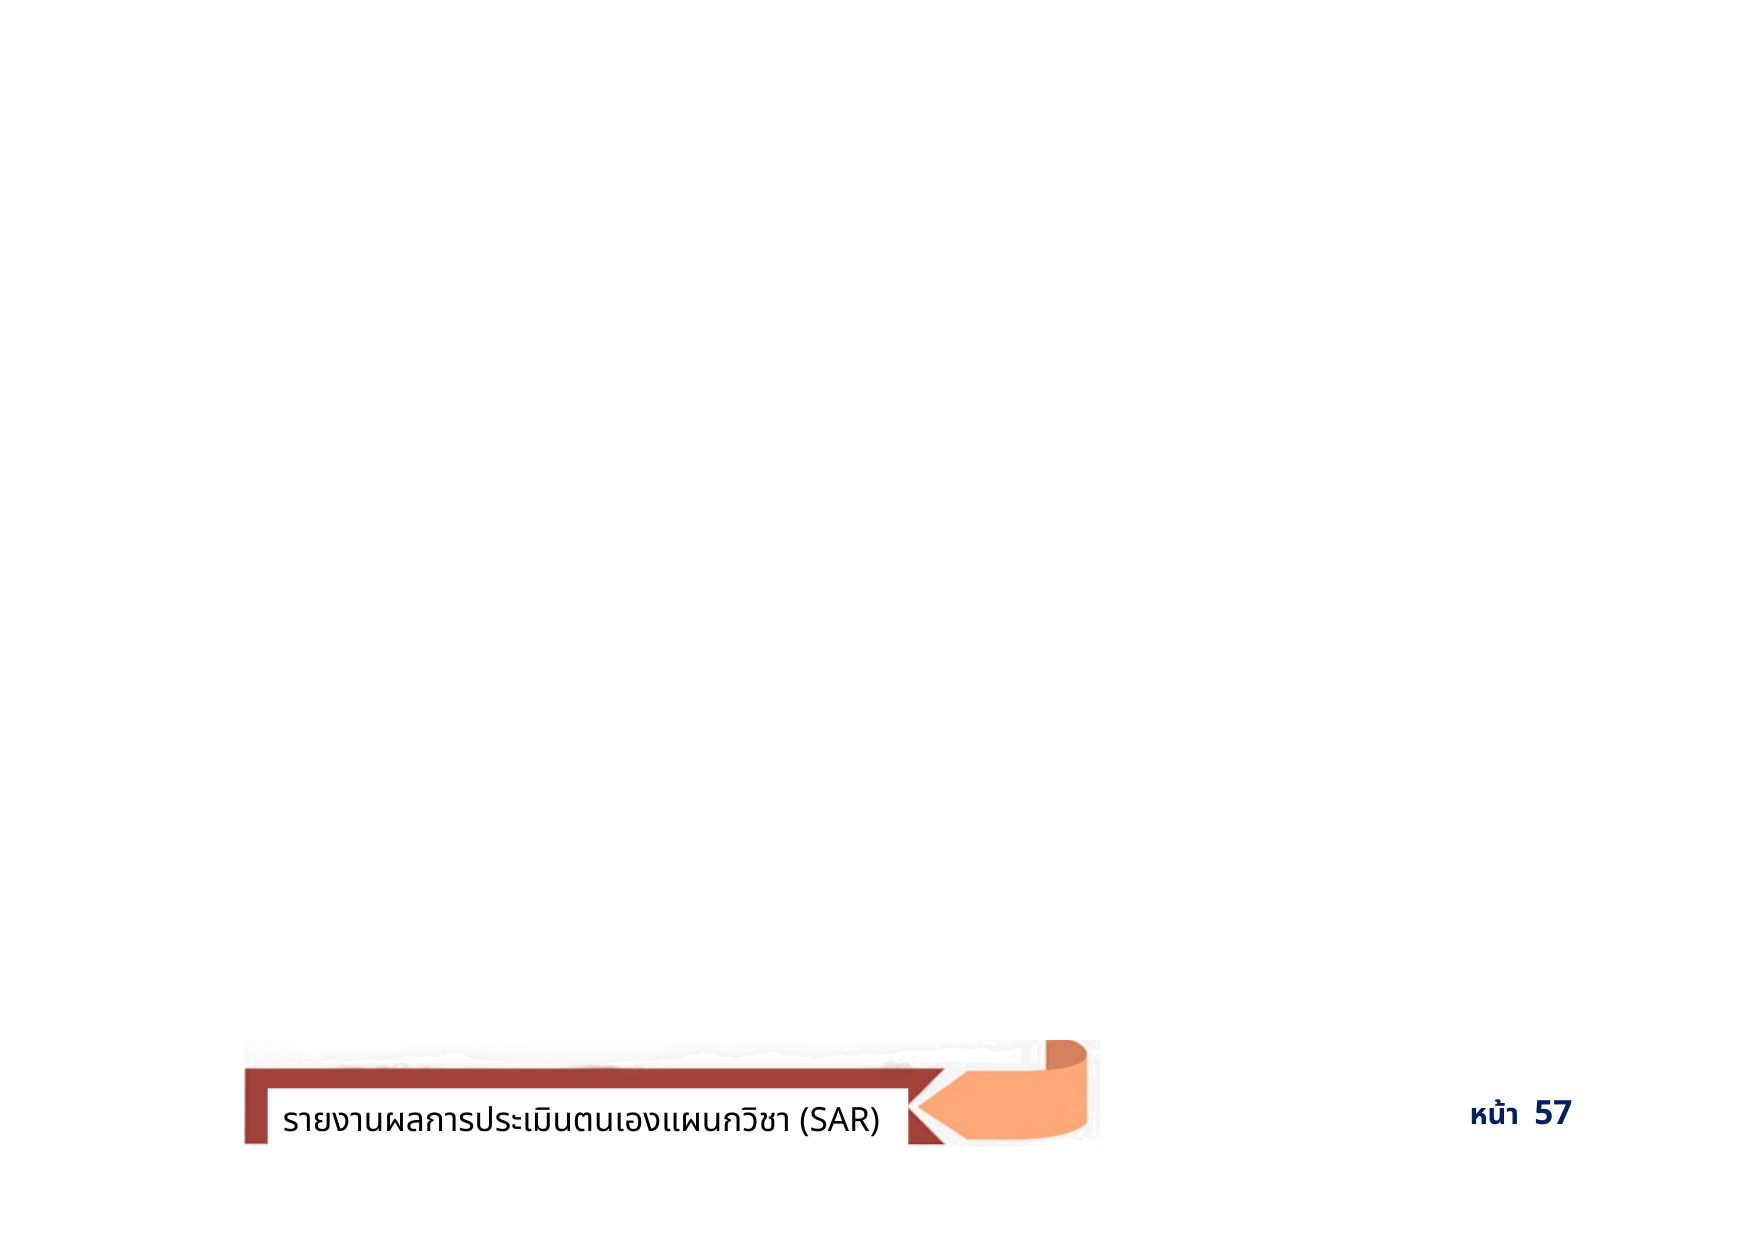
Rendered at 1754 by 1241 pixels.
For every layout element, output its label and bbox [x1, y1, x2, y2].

picture [243, 1040, 1102, 1147]
